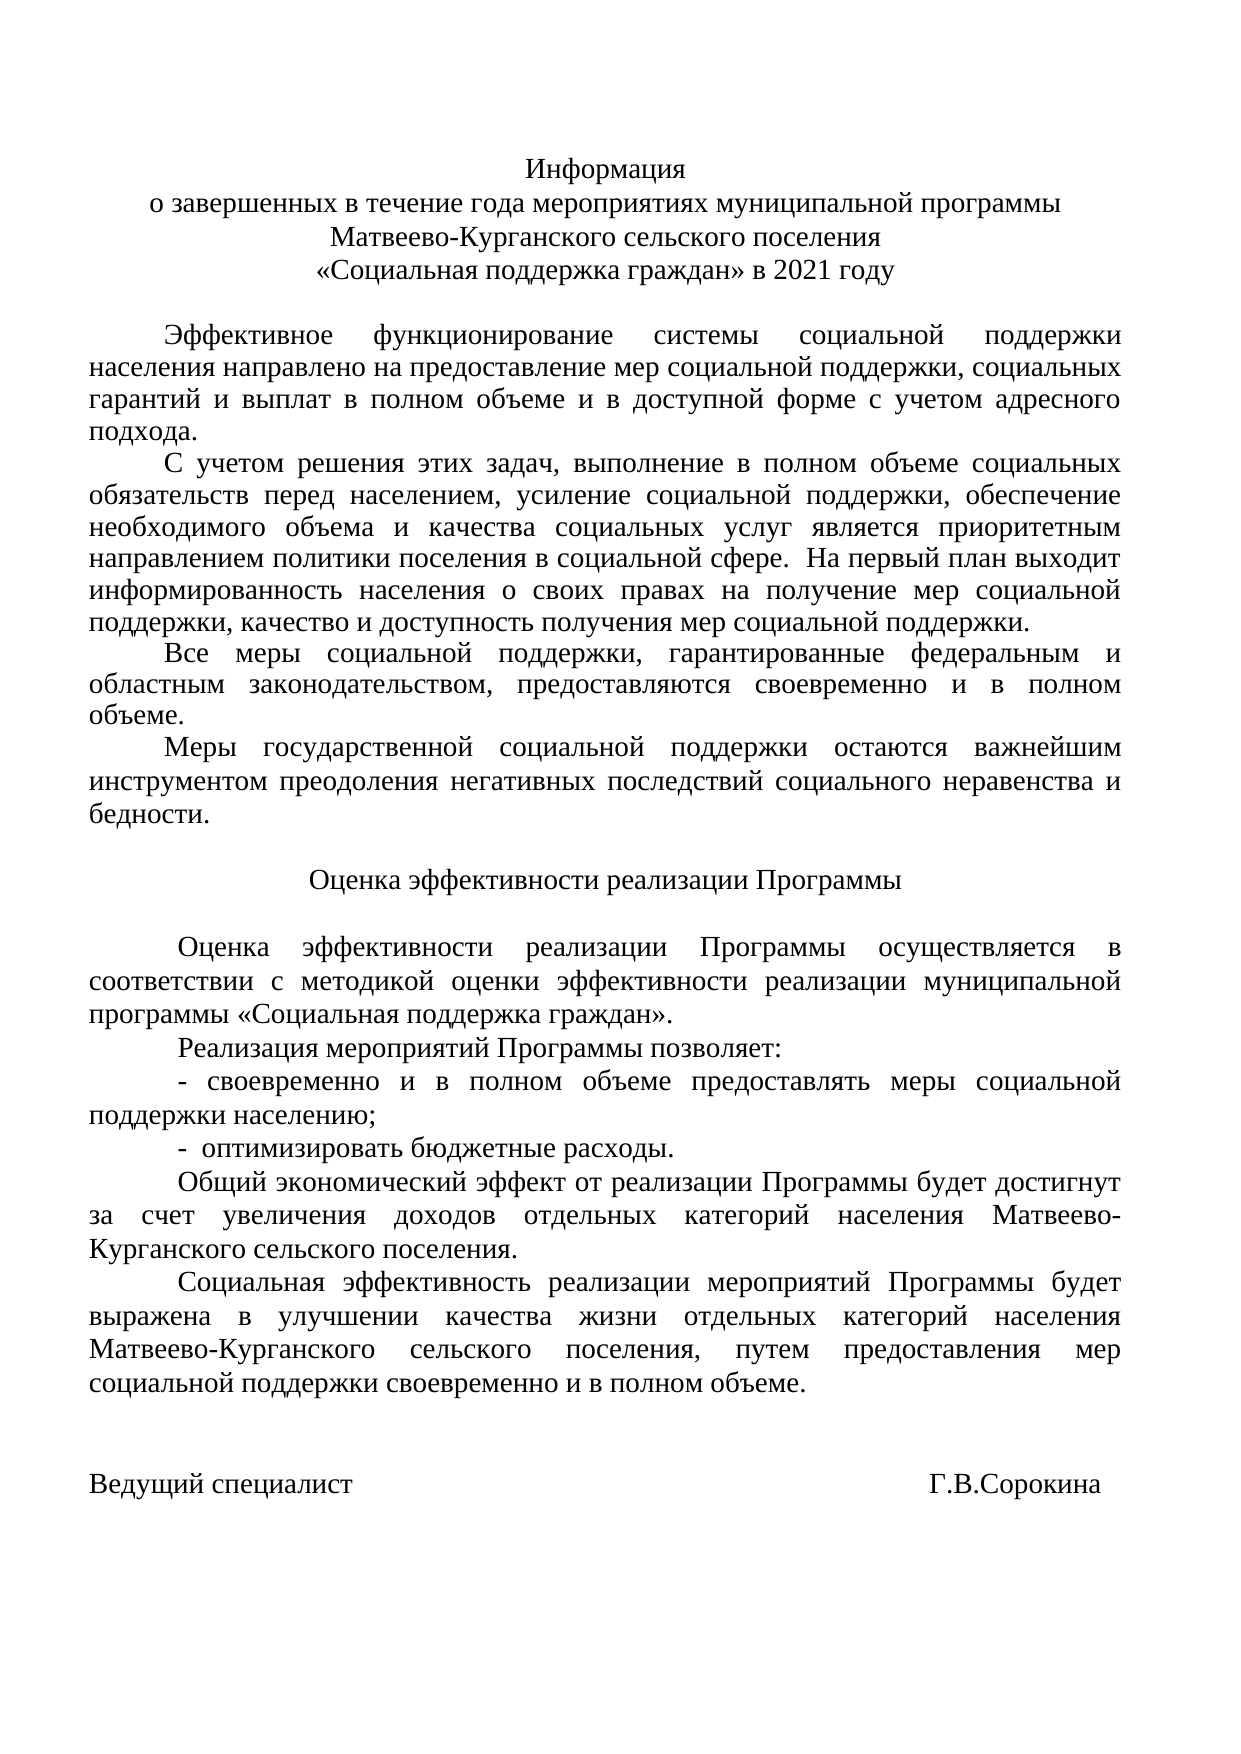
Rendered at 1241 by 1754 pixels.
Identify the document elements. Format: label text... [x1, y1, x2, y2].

text Ведущий специалист Г.В.Сорокина [89, 1466, 1122, 1499]
text С учетом решения этих задач, выполнение в полном объеме социальных обязательств перед населением, усиление социальной поддержки, обеспечение необходимого объема и качества социальных услуг является приоритетным направлением политики поселения в социальной сфере. На первый план выходит информированность населения о своих правах на получение мер социальной поддержки, качество и доступность получения мер социальной поддержки. [89, 447, 1122, 638]
text Эффективное функционирование системы социальной поддержки населения направлено на предоставление мер социальной поддержки, социальных гарантий и выплат в полном объеме и в доступной форме с учетом адресного подхода. [89, 319, 1122, 447]
text Все меры социальной поддержки, гарантированные федеральным и областным законодательством, предоставляются своевременно и в полном объеме. [89, 638, 1122, 731]
text Реализация мероприятий Программы позволяет: [89, 1030, 1122, 1063]
text о завершенных в течение года мероприятиях муниципальной программы Матвеево-Курганского сельского поселения [89, 185, 1122, 252]
text Оценка эффективности реализации Программы [89, 862, 1122, 896]
text «Социальная поддержка граждан» в 2021 году [89, 252, 1122, 286]
text Социальная эффективность реализации мероприятий Программы будет выражена в улучшении качества жизни отдельных категорий населения Матвеево-Курганского сельского поселения, путем предоставления мер социальной поддержки своевременно и в полном объеме. [89, 1264, 1122, 1399]
text Общий экономический эффект от реализации Программы будет достигнут за счет увеличения доходов отдельных категорий населения Матвеево-Курганского сельского поселения. [89, 1164, 1122, 1264]
text Информация [89, 152, 1122, 185]
text - оптимизировать бюджетные расходы. [89, 1130, 1122, 1164]
text - своевременно и в полном объеме предоставлять меры социальной поддержки населению; [89, 1063, 1122, 1130]
text Оценка эффективности реализации Программы осуществляется в соответствии с методикой оценки эффективности реализации муниципальной программы «Социальная поддержка граждан». [89, 929, 1122, 1030]
text Меры государственной социальной поддержки остаются важнейшим инструментом преодоления негативных последствий социального неравенства и бедности. [89, 731, 1122, 829]
